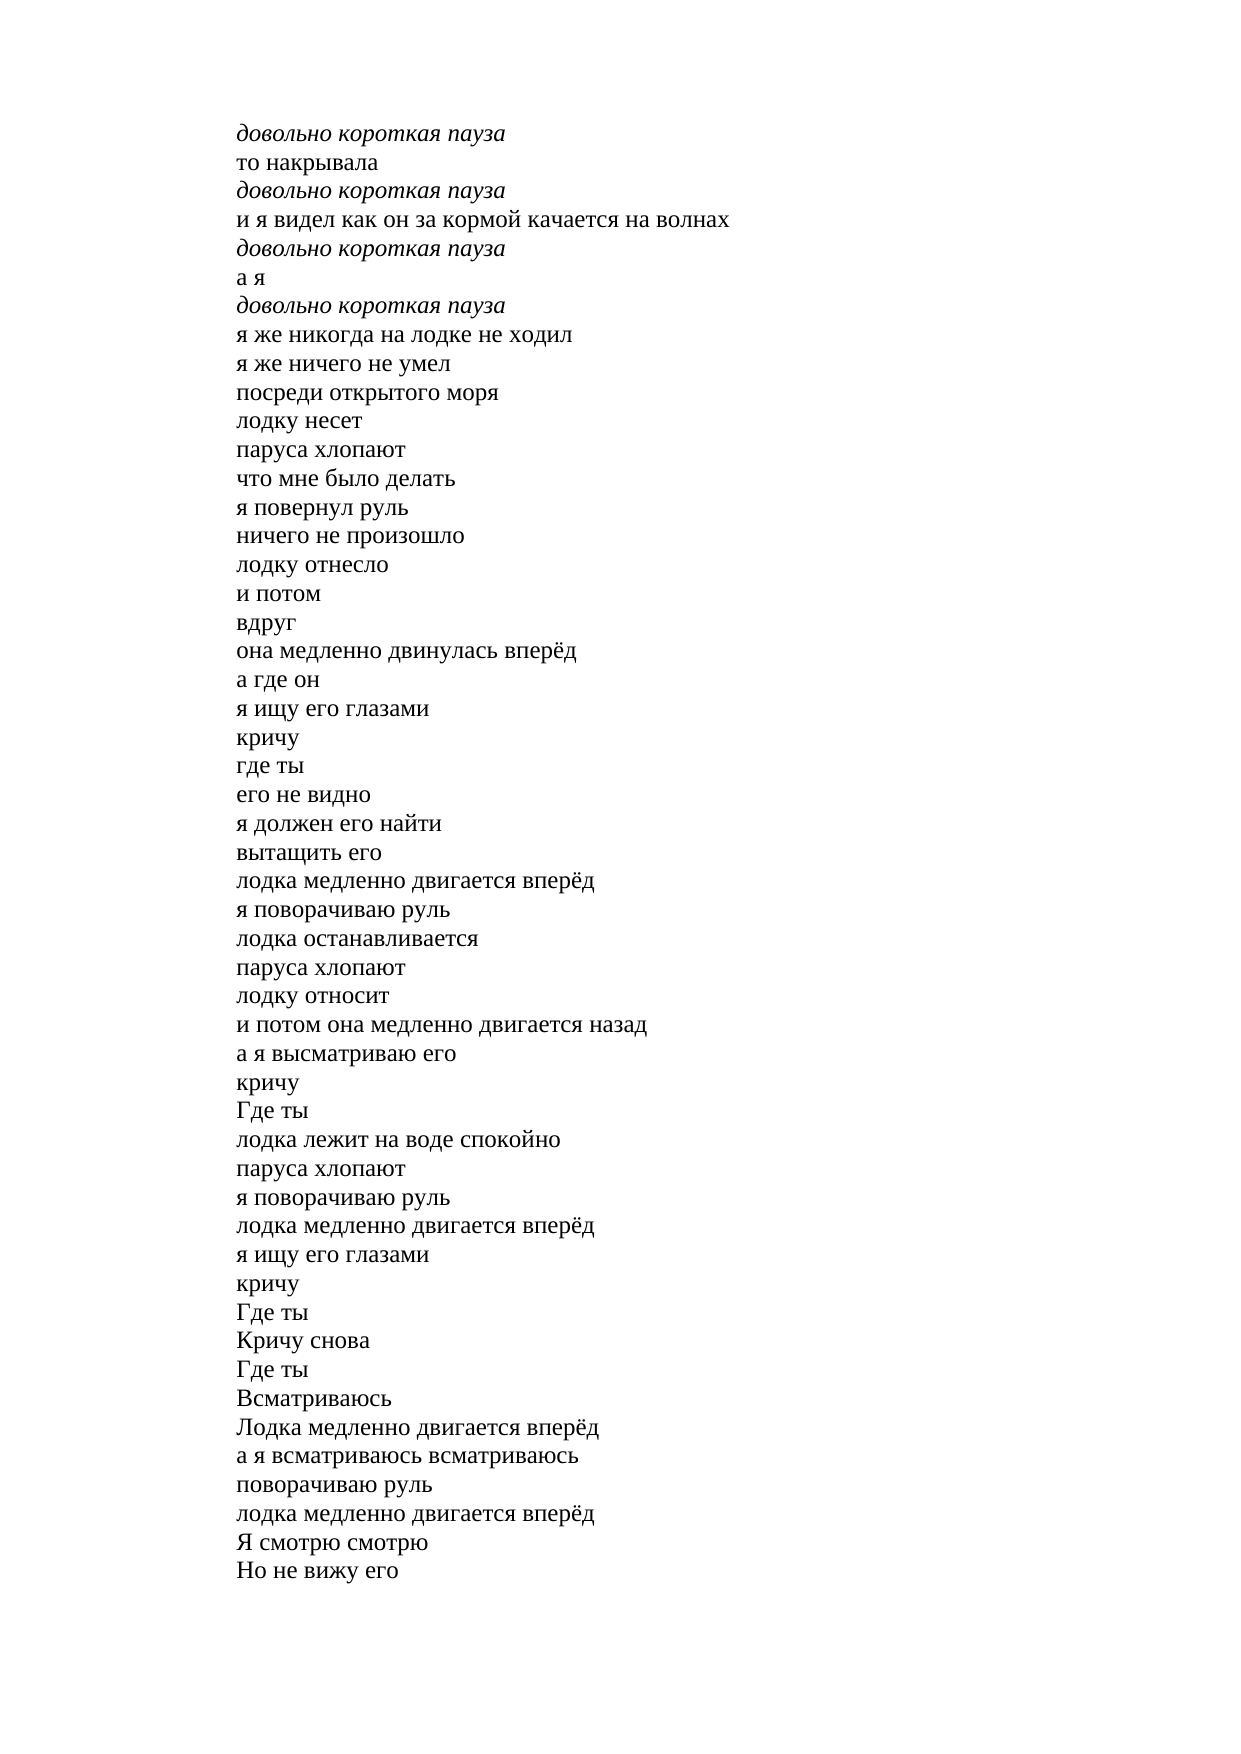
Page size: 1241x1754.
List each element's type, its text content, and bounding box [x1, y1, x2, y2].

text кричу [177, 1067, 1152, 1096]
text а я [177, 262, 1152, 291]
text лодка медленно двигается вперёд [177, 866, 1152, 894]
text паруса хлопают [177, 434, 1152, 463]
text что мне было делать [177, 463, 1152, 492]
text лодку несет [177, 406, 1152, 434]
text а где он [177, 664, 1152, 693]
text довольно короткая пауза [177, 176, 1152, 204]
text ничего не произошло [177, 521, 1152, 549]
text Где ты [177, 1297, 1152, 1326]
text кричу [177, 1268, 1152, 1297]
text довольно короткая пауза [177, 233, 1152, 262]
text лодка медленно двигается вперёд [177, 1498, 1152, 1527]
text Где ты [177, 1096, 1152, 1124]
text паруса хлопают [177, 1153, 1152, 1182]
text я же ничего не умел [177, 348, 1152, 377]
text и потом [177, 578, 1152, 607]
text я ищу его глазами [177, 1239, 1152, 1268]
text а я всматриваюсь всматриваюсь [177, 1441, 1152, 1469]
text лодку относит [177, 981, 1152, 1009]
text я должен его найти [177, 808, 1152, 837]
text кричу [177, 722, 1152, 751]
text и я видел как он за кормой качается на волнах [177, 204, 1152, 233]
text где ты [177, 751, 1152, 779]
text я же никогда на лодке не ходил [177, 319, 1152, 348]
text и потом она медленно двигается назад [177, 1009, 1152, 1038]
text а я высматриваю его [177, 1038, 1152, 1067]
text Где ты [177, 1354, 1152, 1383]
text лодку отнесло [177, 549, 1152, 578]
text я ищу его глазами [177, 693, 1152, 722]
text довольно короткая пауза [177, 291, 1152, 319]
text я поворачиваю руль [177, 894, 1152, 923]
text Всматриваюсь [177, 1383, 1152, 1412]
text Я смотрю смотрю [177, 1527, 1152, 1556]
text паруса хлопают [177, 952, 1152, 981]
text Лодка медленно двигается вперёд [177, 1412, 1152, 1441]
text лодка останавливается [177, 923, 1152, 952]
text лодка лежит на воде спокойно [177, 1124, 1152, 1153]
text она медленно двинулась вперёд [177, 636, 1152, 664]
text я повернул руль [177, 492, 1152, 521]
text вдруг [177, 607, 1152, 636]
text Кричу снова [177, 1326, 1152, 1354]
text лодка медленно двигается вперёд [177, 1211, 1152, 1239]
text я поворачиваю руль [177, 1182, 1152, 1211]
text Но не вижу его [177, 1556, 1152, 1584]
text то накрывала [177, 147, 1152, 176]
text посреди открытого моря [177, 377, 1152, 406]
text довольно короткая пауза [177, 118, 1152, 147]
text вытащить его [177, 837, 1152, 866]
text его не видно [177, 779, 1152, 808]
text поворачиваю руль [177, 1469, 1152, 1498]
